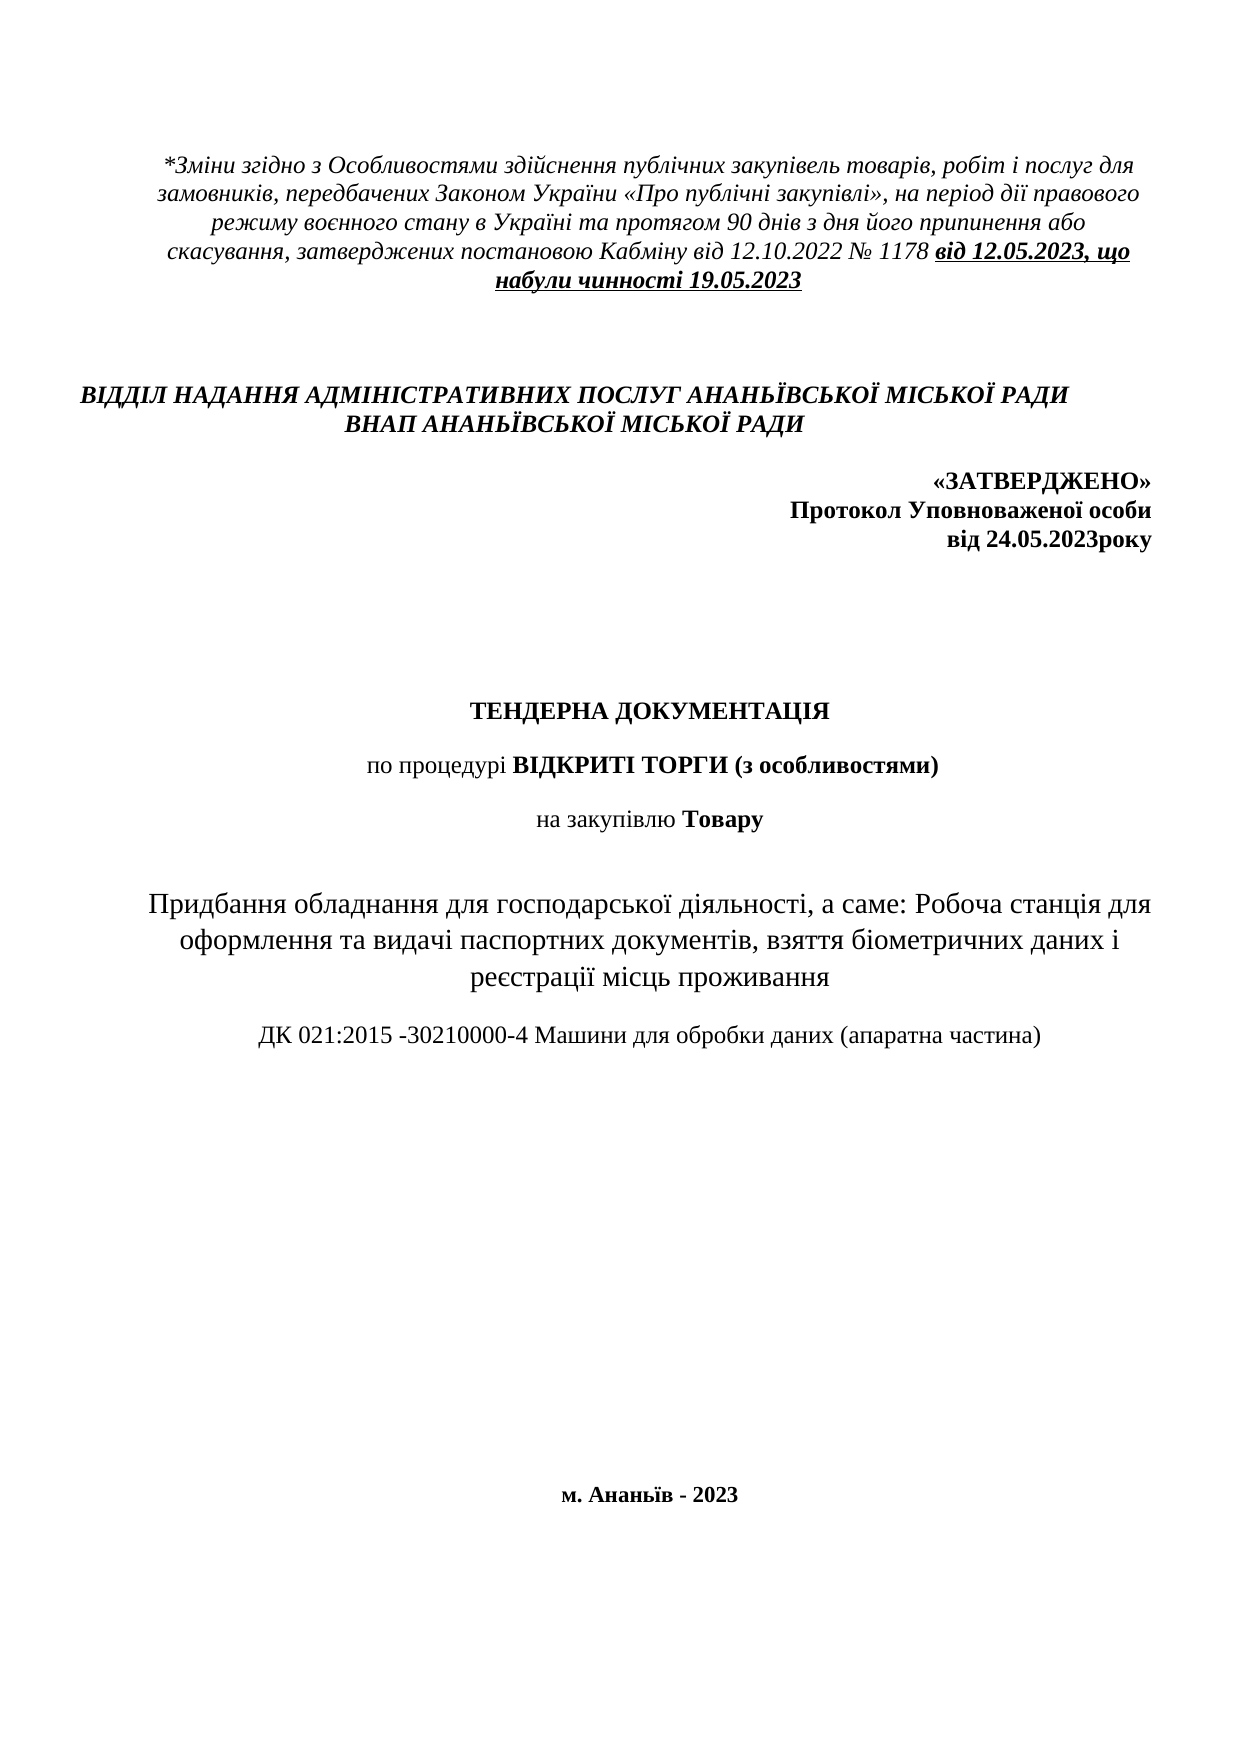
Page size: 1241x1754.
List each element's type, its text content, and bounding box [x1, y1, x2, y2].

text Протокол Уповноваженої особи [0, 495, 1152, 524]
text ТЕНДЕРНА ДОКУМЕНТАЦІЯ [148, 696, 1152, 725]
text *Зміни згідно з Особливостями здійснення публічних закупівель товарів, робіт і послуг для замовників, передбачених Законом України «Про публічні закупівлі», на період дії правового режиму воєнного стану в Україні та протягом 90 днів з дня його припинення або скасування, затверджених постановою Кабміну від 12.10.2022 № 1178 від 12.05.2023, що набули чинності 19.05.2023 [148, 150, 1152, 293]
text по процедурі ВІДКРИТІ ТОРГИ (з особливостями) [148, 750, 1152, 779]
text на закупівлю Товару [148, 804, 1152, 833]
text ВІДДІЛ НАДАННЯ АДМІНІСТРАТИВНИХ ПОСЛУГ АНАНЬЇВСЬКОЇ МІСЬКОЇ РАДИ [0, 380, 1152, 409]
text «ЗАТВЕРДЖЕНО» [0, 466, 1152, 495]
text ДК 021:2015 -30210000-4 Машини для обробки даних (апаратна частина) [148, 1020, 1152, 1048]
text Придбання обладнання для господарської діяльності, а саме: Робоча станція для оформлення та видачі паспортних документів, взяття біометричних даних і реєстрації місць проживання [148, 886, 1152, 992]
text ВНАП АНАНЬЇВСЬКОЇ МІСЬКОЇ РАДИ [0, 409, 1152, 438]
text від 24.05.2023року [0, 524, 1152, 553]
text м. Ананьїв - 2023 [148, 1481, 1152, 1507]
